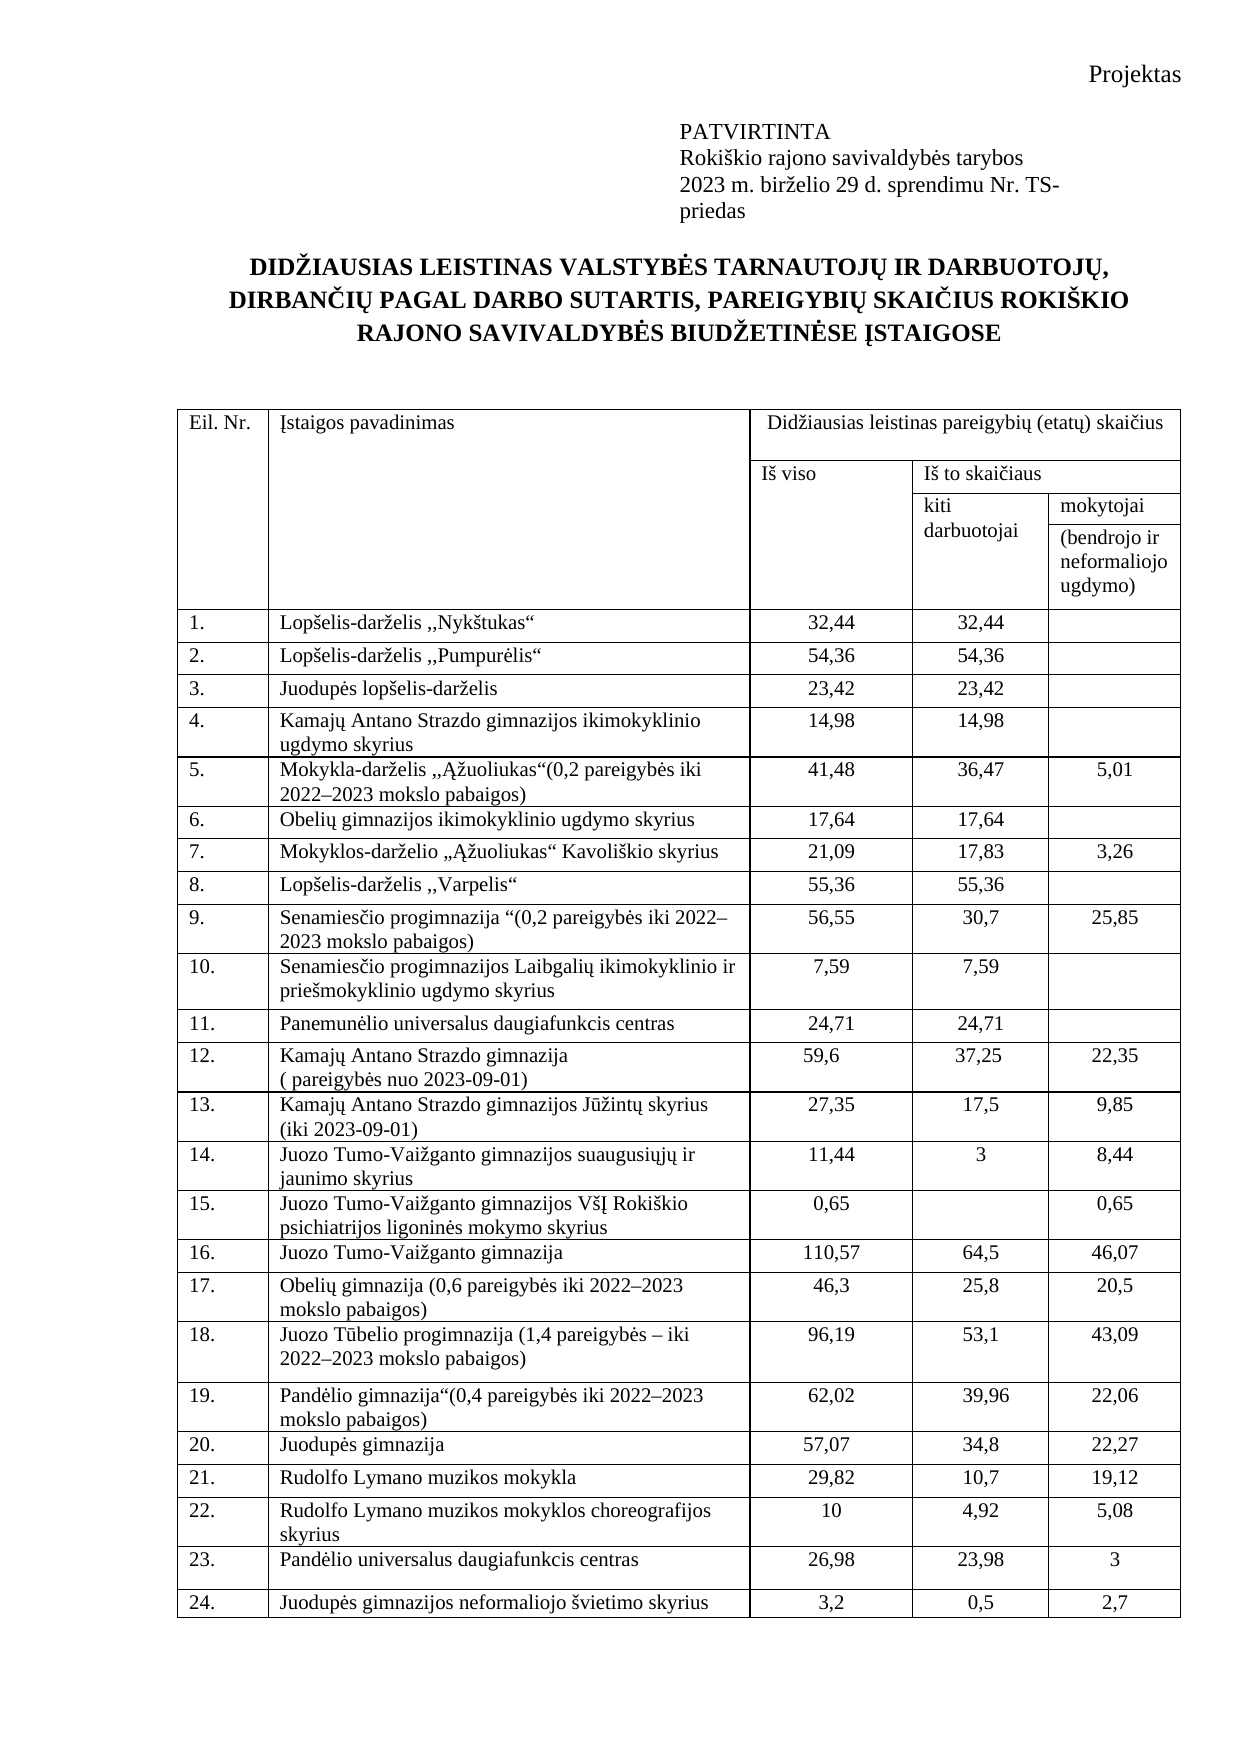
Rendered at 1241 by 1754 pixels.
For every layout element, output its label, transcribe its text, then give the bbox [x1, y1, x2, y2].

table_cell 64,5 [913, 1240, 1048, 1272]
table_cell 57,07 [751, 1432, 912, 1464]
table_cell [1049, 675, 1180, 707]
table_cell Rudolfo Lymano muzikos mokyklos choreografijos skyrius [269, 1498, 749, 1546]
table_cell 29,82 [751, 1465, 912, 1497]
table_cell Kamajų Antano Strazdo gimnazijos Jūžintų skyrius (iki 2023-09-01) [269, 1093, 749, 1141]
table_cell 14,98 [751, 708, 912, 756]
table_cell 19. [178, 1383, 268, 1431]
table_cell 6. [178, 807, 268, 838]
table_cell 32,44 [913, 610, 1048, 642]
table_cell 26,98 [751, 1547, 912, 1589]
table_cell 21,09 [751, 839, 912, 871]
table_cell 23,42 [751, 675, 912, 707]
table_cell 59,6 [751, 1043, 912, 1091]
table_cell Juozo Tumo-Vaižganto gimnazija [269, 1240, 749, 1272]
table_cell Iš to skaičiaus [913, 461, 1180, 492]
table_cell 16. [178, 1240, 268, 1272]
table_cell Pandėlio gimnazija“(0,4 pareigybės iki 2022–2023 mokslo pabaigos) [269, 1383, 749, 1431]
table_cell 19,12 [1049, 1465, 1180, 1497]
table_cell 17,5 [913, 1093, 1048, 1141]
table_cell 3. [178, 675, 268, 707]
table_cell [1049, 1010, 1180, 1042]
table_cell 11,44 [751, 1142, 912, 1190]
table_cell 10. [178, 954, 268, 1009]
table_cell 21. [178, 1465, 268, 1497]
table_cell Juozo Tumo-Vaižganto gimnazijos VšĮ Rokiškio psichiatrijos ligoninės mokymo skyrius [269, 1191, 749, 1239]
table_cell 36,47 [913, 758, 1048, 806]
table_cell 13. [178, 1093, 268, 1141]
table_cell 11. [178, 1010, 268, 1042]
table_cell 5,01 [1049, 758, 1180, 806]
table_cell Juodupės gimnazija [269, 1432, 749, 1464]
table_cell 110,57 [751, 1240, 912, 1272]
table_cell [1049, 610, 1180, 642]
table_cell 20,5 [1049, 1273, 1180, 1321]
table_cell 22. [178, 1498, 268, 1546]
table_cell 24. [178, 1590, 268, 1617]
table_cell 8,44 [1049, 1142, 1180, 1190]
table_cell [1049, 643, 1180, 674]
table_cell Kamajų Antano Strazdo gimnazijos ikimokyklinio ugdymo skyrius [269, 708, 749, 756]
table_cell 9,85 [1049, 1093, 1180, 1141]
table_cell 3,2 [751, 1590, 912, 1617]
table_cell 1. [178, 610, 268, 642]
table_cell Lopšelis-darželis ,,Varpelis“ [269, 872, 749, 904]
table_cell [913, 1191, 1048, 1239]
table_cell [1049, 708, 1180, 756]
table_cell 23,98 [913, 1547, 1048, 1589]
table_cell 53,1 [913, 1322, 1048, 1382]
table_cell 17,64 [913, 807, 1048, 838]
table_cell 24,71 [913, 1010, 1048, 1042]
table_cell mokytojai [1049, 494, 1180, 524]
text PATVIRTINTA [177, 118, 1181, 144]
table_cell [1049, 807, 1180, 838]
table_cell 4,92 [913, 1498, 1048, 1546]
table_cell 7,59 [913, 954, 1048, 1009]
table_cell 55,36 [751, 872, 912, 904]
table_cell Pandėlio universalus daugiafunkcis centras [269, 1547, 749, 1589]
table_cell 41,48 [751, 758, 912, 806]
table_cell 7. [178, 839, 268, 871]
table_cell 22,35 [1049, 1043, 1180, 1091]
table_cell [1049, 872, 1180, 904]
table_cell 56,55 [751, 905, 912, 953]
table_cell 10 [751, 1498, 912, 1546]
table_cell Mokykla-darželis ,,Ąžuoliukas“(0,2 pareigybės iki 2022–2023 mokslo pabaigos) [269, 758, 749, 806]
table_cell 3,26 [1049, 839, 1180, 871]
table_cell 0,5 [913, 1590, 1048, 1617]
table_cell 22,06 [1049, 1383, 1180, 1431]
table_cell 25,8 [913, 1273, 1048, 1321]
table_cell 23. [178, 1547, 268, 1589]
table_cell 37,25 [913, 1043, 1048, 1091]
table_cell 9. [178, 905, 268, 953]
table_cell 20. [178, 1432, 268, 1464]
table_cell kiti darbuotojai [913, 494, 1048, 609]
table_cell Juodupės gimnazijos neformaliojo švietimo skyrius [269, 1590, 749, 1617]
table_cell 34,8 [913, 1432, 1048, 1464]
table_cell [1049, 954, 1180, 1009]
table_header Įstaigos pavadinimas [269, 410, 749, 609]
table_cell Obelių gimnazija (0,6 pareigybės iki 2022–2023 mokslo pabaigos) [269, 1273, 749, 1321]
table_cell 27,35 [751, 1093, 912, 1141]
table_cell Lopšelis-darželis ,,Pumpurėlis“ [269, 643, 749, 674]
table_cell 54,36 [913, 643, 1048, 674]
table_cell Juodupės lopšelis-darželis [269, 675, 749, 707]
table_cell 10,7 [913, 1465, 1048, 1497]
table_cell Juozo Tūbelio progimnazija (1,4 pareigybės – iki 2022–2023 mokslo pabaigos) [269, 1322, 749, 1382]
table_cell 17,64 [751, 807, 912, 838]
table_cell 30,7 [913, 905, 1048, 953]
table_cell 18. [178, 1322, 268, 1382]
table_cell Kamajų Antano Strazdo gimnazija ( pareigybės nuo 2023-09-01) [269, 1043, 749, 1091]
table_cell 54,36 [751, 643, 912, 674]
table_cell 8. [178, 872, 268, 904]
table_cell Obelių gimnazijos ikimokyklinio ugdymo skyrius [269, 807, 749, 838]
text Rokiškio rajono savivaldybės tarybos [177, 144, 1133, 171]
table_cell 22,27 [1049, 1432, 1180, 1464]
table_cell 46,3 [751, 1273, 912, 1321]
table_cell 5. [178, 758, 268, 806]
table_cell 25,85 [1049, 905, 1180, 953]
table_cell 4. [178, 708, 268, 756]
table_cell Lopšelis-darželis ,,Nykštukas“ [269, 610, 749, 642]
table_cell 2. [178, 643, 268, 674]
text DIDŽIAUSIAS LEISTINAS VALSTYBĖS TARNAUTOJŲ IR DARBUOTOJŲ, DIRBANČIŲ PAGAL DARBO SUTARTIS, PAREIGYBIŲ SKAIČIUS ROKIŠKIO RAJONO SAVIVALDYBĖS BIUDŽETINĖSE ĮSTAIGOSE [177, 252, 1181, 347]
table_cell 3 [1049, 1547, 1180, 1589]
table_cell 12. [178, 1043, 268, 1091]
text priedas [177, 197, 1133, 223]
table_cell Iš viso [751, 461, 912, 609]
table_cell Panemunėlio universalus daugiafunkcis centras [269, 1010, 749, 1042]
table_cell 5,08 [1049, 1498, 1180, 1546]
table_cell 17. [178, 1273, 268, 1321]
table_cell Senamiesčio progimnazija “(0,2 pareigybės iki 2022–2023 mokslo pabaigos) [269, 905, 749, 953]
table_cell Juozo Tumo-Vaižganto gimnazijos suaugusiųjų ir jaunimo skyrius [269, 1142, 749, 1190]
table_cell 3 [913, 1142, 1048, 1190]
text 2023 m. birželio 29 d. sprendimu Nr. TS- [177, 171, 1133, 197]
table_cell 0,65 [751, 1191, 912, 1239]
table_header Didžiausias leistinas pareigybių (etatų) skaičius [751, 410, 1180, 459]
table_cell 39,96 [913, 1383, 1048, 1431]
table_cell 24,71 [751, 1010, 912, 1042]
table_header Eil. Nr. [178, 410, 268, 609]
table_cell 14. [178, 1142, 268, 1190]
table_cell 17,83 [913, 839, 1048, 871]
table_cell 2,7 [1049, 1590, 1180, 1617]
table_cell (bendrojo ir neformaliojo ugdymo) [1049, 525, 1180, 609]
table_cell Rudolfo Lymano muzikos mokykla [269, 1465, 749, 1497]
table_cell 32,44 [751, 610, 912, 642]
table_cell 0,65 [1049, 1191, 1180, 1239]
table_cell 55,36 [913, 872, 1048, 904]
table_cell 62,02 [751, 1383, 912, 1431]
table_cell 43,09 [1049, 1322, 1180, 1382]
table_cell Senamiesčio progimnazijos Laibgalių ikimokyklinio ir priešmokyklinio ugdymo skyrius [269, 954, 749, 1009]
table_cell 46,07 [1049, 1240, 1180, 1272]
table_cell 14,98 [913, 708, 1048, 756]
table_cell 7,59 [751, 954, 912, 1009]
table_cell Mokyklos-darželio „Ąžuoliukas“ Kavoliškio skyrius [269, 839, 749, 871]
table_cell 23,42 [913, 675, 1048, 707]
table_cell 15. [178, 1191, 268, 1239]
table_cell 96,19 [751, 1322, 912, 1382]
